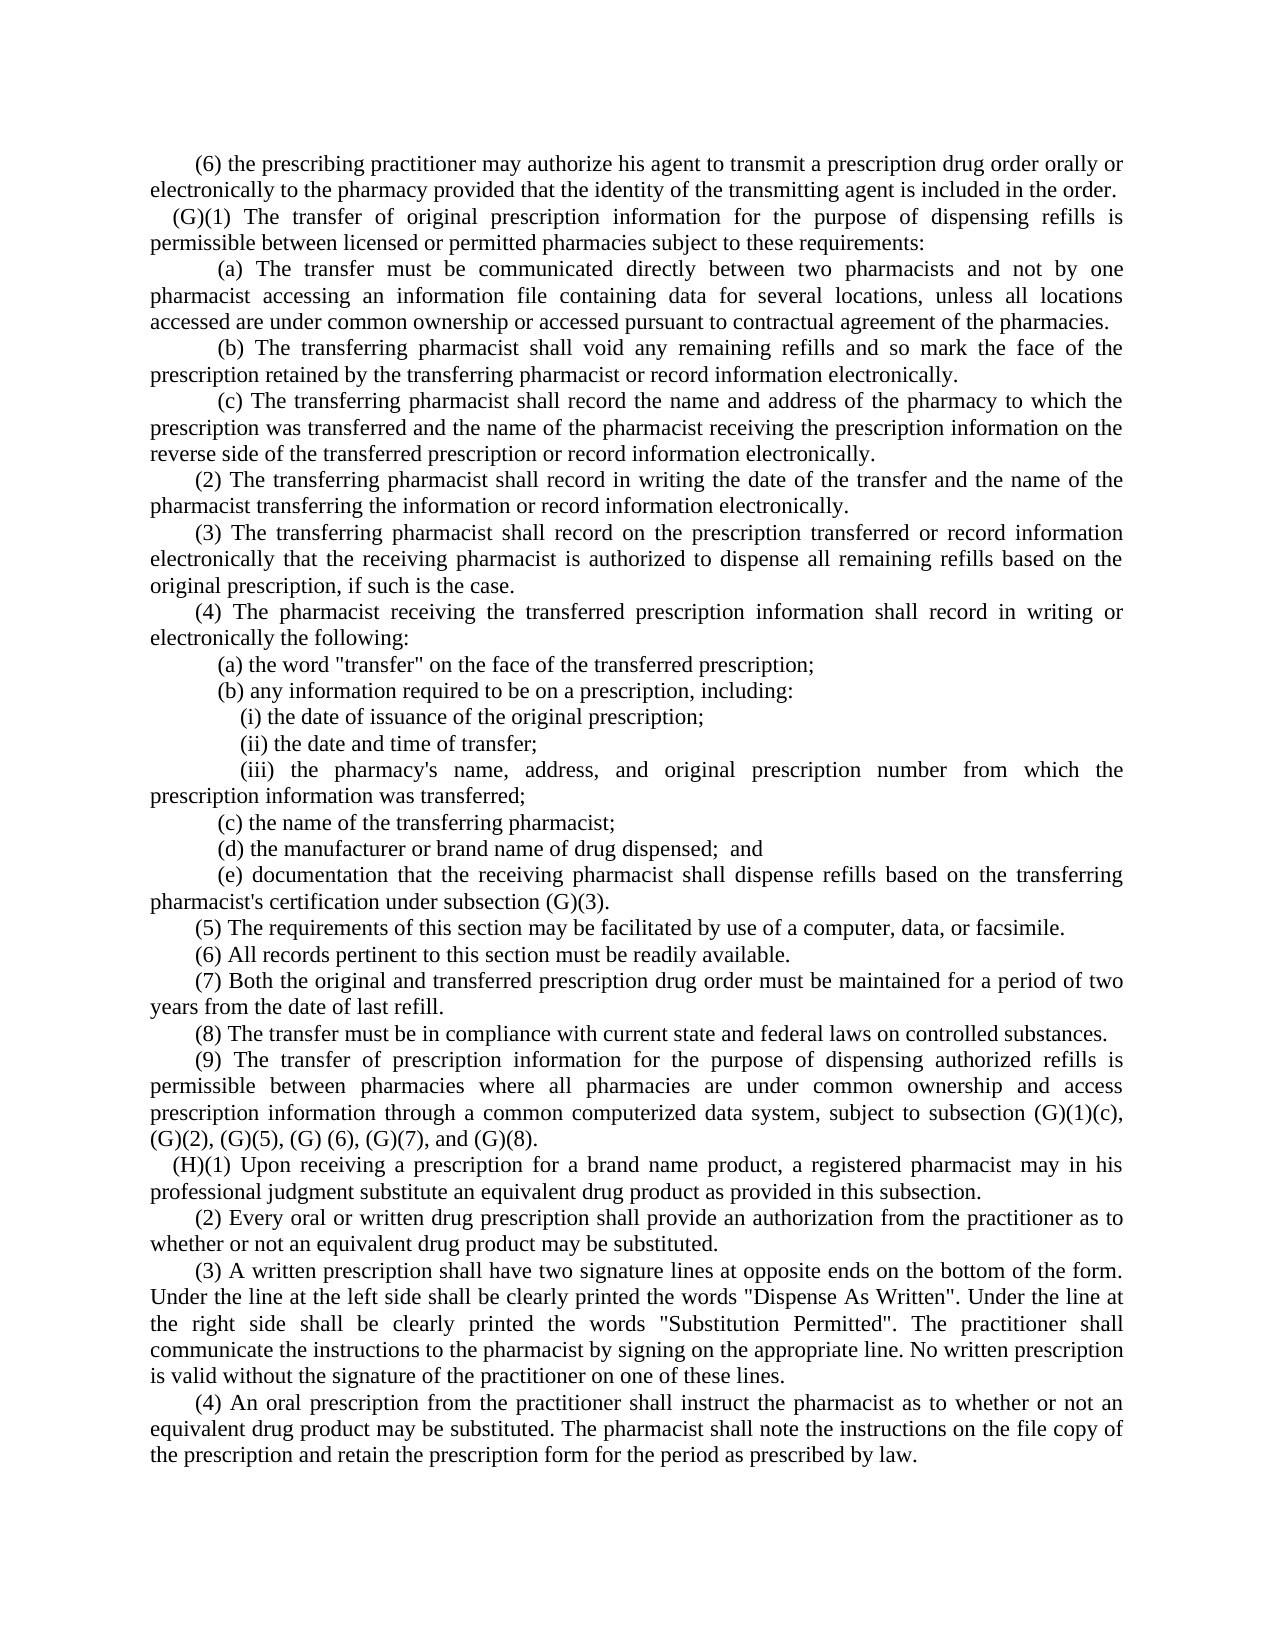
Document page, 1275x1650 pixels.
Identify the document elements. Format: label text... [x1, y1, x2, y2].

text (4) The pharmacist receiving the transferred prescription information shall record in writing or electronically the following: [150, 598, 1125, 651]
text (b) The transferring pharmacist shall void any remaining refills and so mark the face of the prescription retained by the transferring pharmacist or record information electronically. [150, 334, 1125, 387]
text (ii) the date and time of transfer; [150, 730, 1125, 756]
text (G)(1) The transfer of original prescription information for the purpose of dispensing refills is permissible between licensed or permitted pharmacies subject to these requirements: [150, 203, 1125, 255]
text (2) The transferring pharmacist shall record in writing the date of the transfer and the name of the pharmacist transferring the information or record information electronically. [150, 466, 1125, 519]
text (2) Every oral or written drug prescription shall provide an authorization from the practitioner as to whether or not an equivalent drug product may be substituted. [150, 1204, 1125, 1257]
text (3) The transferring pharmacist shall record on the prescription transferred or record information electronically that the receiving pharmacist is authorized to dispense all remaining refills based on the original prescription, if such is the case. [150, 519, 1125, 598]
text (6) the prescribing practitioner may authorize his agent to transmit a prescription drug order orally or electronically to the pharmacy provided that the identity of the transmitting agent is included in the order. [150, 150, 1125, 203]
text (4) An oral prescription from the practitioner shall instruct the pharmacist as to whether or not an equivalent drug product may be substituted. The pharmacist shall note the instructions on the file copy of the prescription and retain the prescription form for the period as prescribed by law. [150, 1389, 1125, 1468]
text (i) the date of issuance of the original prescription; [150, 703, 1125, 730]
text (3) A written prescription shall have two signature lines at opposite ends on the bottom of the form. Under the line at the left side shall be clearly printed the words "Dispense As Written". Under the line at the right side shall be clearly printed the words "Substitution Permitted". The practitioner shall communicate the instructions to the pharmacist by signing on the appropriate line. No written prescription is valid without the signature of the practitioner on one of these lines. [150, 1257, 1125, 1389]
text (b) any information required to be on a prescription, including: [150, 677, 1125, 703]
text (c) The transferring pharmacist shall record the name and address of the pharmacy to which the prescription was transferred and the name of the pharmacist receiving the prescription information on the reverse side of the transferred prescription or record information electronically. [150, 387, 1125, 466]
text (9) The transfer of prescription information for the purpose of dispensing authorized refills is permissible between pharmacies where all pharmacies are under common ownership and access prescription information through a common computerized data system, subject to subsection (G)(1)(c), (G)(2), (G)(5), (G) (6), (G)(7), and (G)(8). [150, 1046, 1125, 1151]
text (6) All records pertinent to this section must be readily available. [150, 941, 1125, 967]
text (a) the word "transfer" on the face of the transferred prescription; [150, 651, 1125, 677]
text (5) The requirements of this section may be facilitated by use of a computer, data, or facsimile. [150, 914, 1125, 941]
text (d) the manufacturer or brand name of drug dispensed; and [150, 835, 1125, 862]
text (a) The transfer must be communicated directly between two pharmacists and not by one pharmacist accessing an information file containing data for several locations, unless all locations accessed are under common ownership or accessed pursuant to contractual agreement of the pharmacies. [150, 255, 1125, 334]
text (c) the name of the transferring pharmacist; [150, 809, 1125, 835]
text (e) documentation that the receiving pharmacist shall dispense refills based on the transferring pharmacist's certification under subsection (G)(3). [150, 862, 1125, 914]
text (7) Both the original and transferred prescription drug order must be maintained for a period of two years from the date of last refill. [150, 967, 1125, 1020]
text (8) The transfer must be in compliance with current state and federal laws on controlled substances. [150, 1020, 1125, 1046]
text (iii) the pharmacy's name, address, and original prescription number from which the prescription information was transferred; [150, 756, 1125, 809]
text (H)(1) Upon receiving a prescription for a brand name product, a registered pharmacist may in his professional judgment substitute an equivalent drug product as provided in this subsection. [150, 1151, 1125, 1204]
